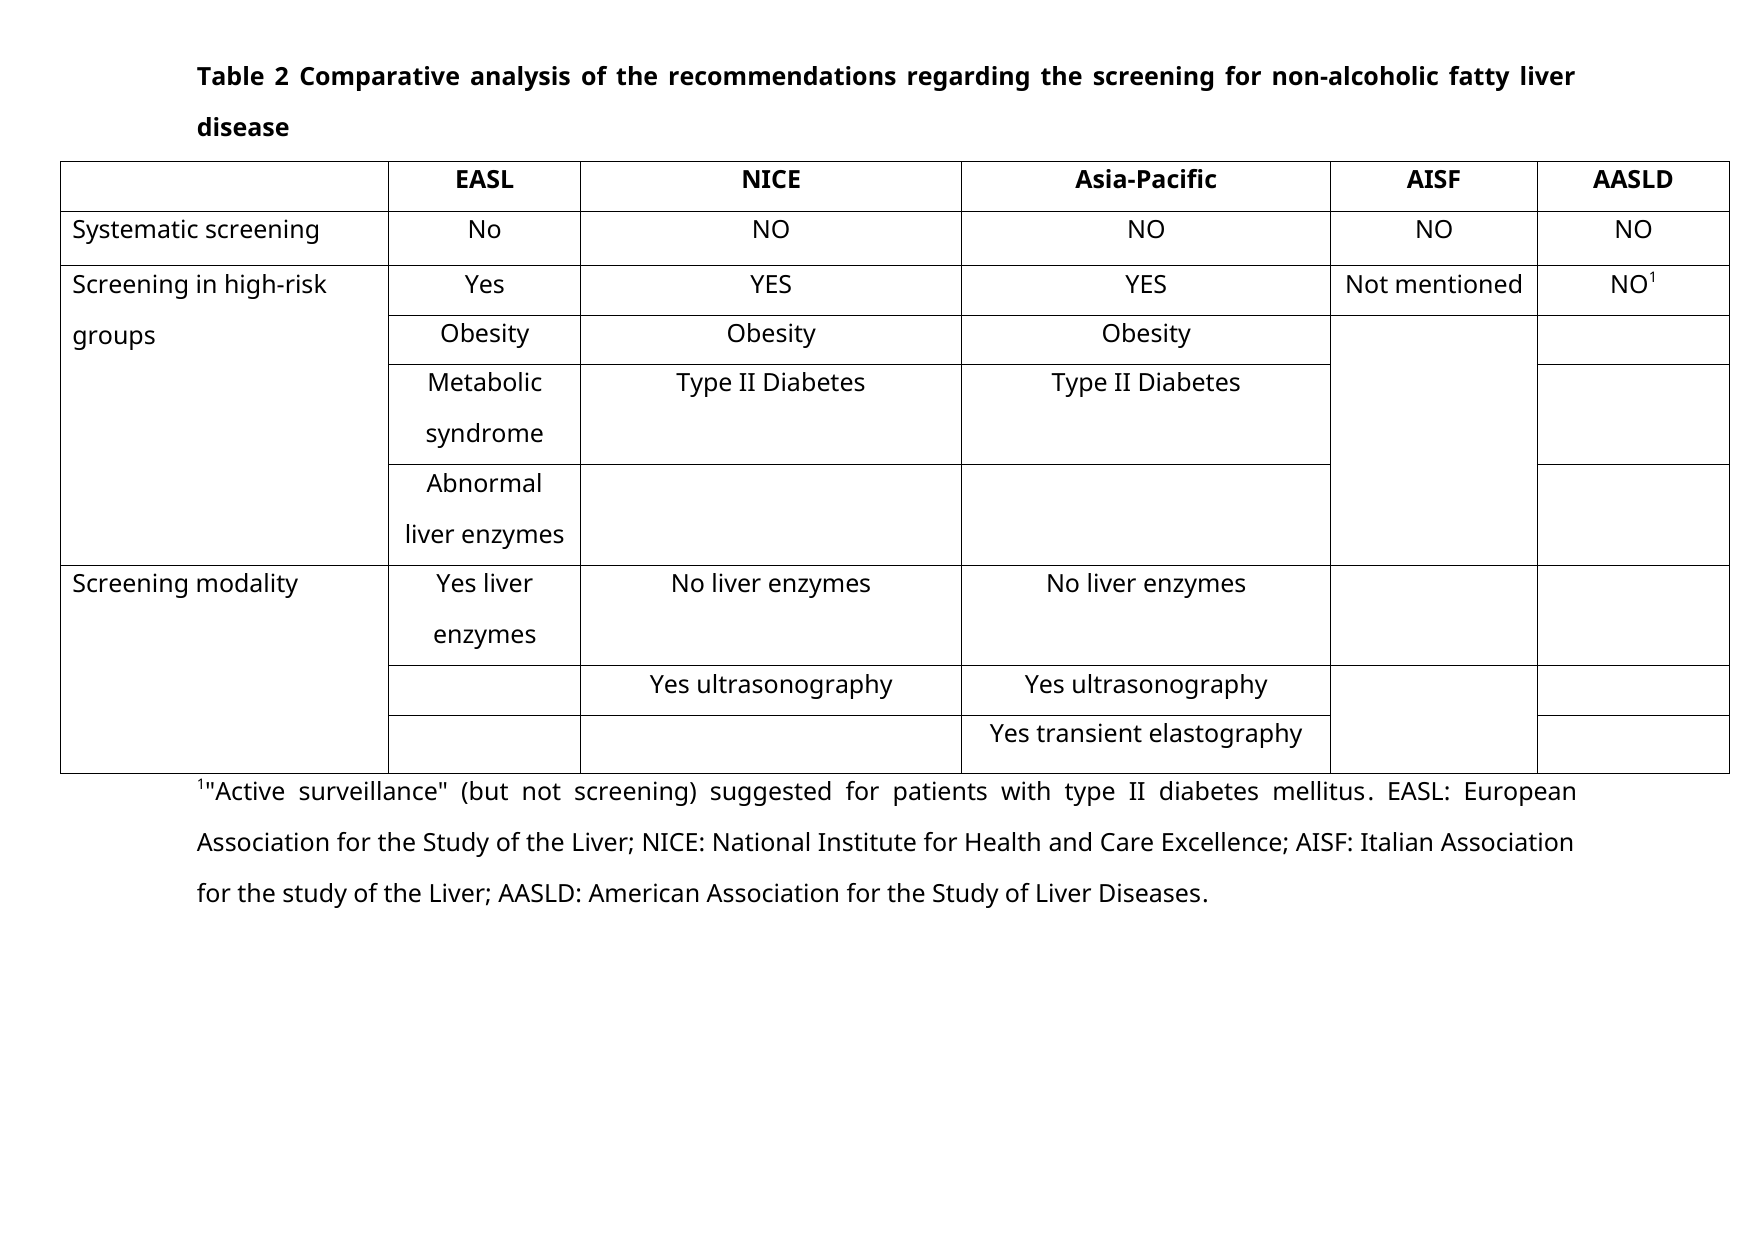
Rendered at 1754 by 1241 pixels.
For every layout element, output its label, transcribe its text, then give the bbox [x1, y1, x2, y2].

table_cell [1331, 316, 1537, 565]
table_cell Abnormal liver enzymes [389, 465, 580, 565]
table_cell [1538, 716, 1729, 772]
table_cell [1538, 365, 1729, 464]
text 1"Active surveillance" (but not screening) suggested for patients with type II diabetes mellitus. EASL: European Association for the Study of the Liver; NICE: National Institute for Health and Care Excellence; AISF: Italian Association for the study of the Liver; AASLD: American Association for the Study of Liver Diseases. [197, 774, 1577, 909]
table_cell Yes ultrasonography [962, 666, 1330, 714]
table_cell Obesity [389, 316, 580, 364]
table_cell [962, 465, 1330, 565]
table_cell [1331, 666, 1537, 772]
table_header AISF [1331, 162, 1537, 211]
table_cell No [389, 212, 580, 265]
table_cell [581, 465, 961, 565]
table_header [61, 162, 388, 211]
table_cell NO1 [1538, 266, 1729, 314]
text Table 2 Comparative analysis of the recommendations regarding the screening for non-alcoholic fatty liver disease [197, 59, 1577, 144]
table_cell Systematic screening [61, 212, 388, 265]
table_cell [389, 716, 580, 772]
table_header EASL [389, 162, 580, 211]
table_cell NO [962, 212, 1330, 265]
table_cell Metabolic syndrome [389, 365, 580, 464]
table_cell [581, 716, 961, 772]
table_header NICE [581, 162, 961, 211]
table_cell [389, 666, 580, 714]
table_cell Yes [389, 266, 580, 314]
table_cell NO [1331, 212, 1537, 265]
table_header Asia-Pacific [962, 162, 1330, 211]
table_cell Yes ultrasonography [581, 666, 961, 714]
table_cell [1538, 465, 1729, 565]
table_cell NO [581, 212, 961, 265]
table_cell NO [1538, 212, 1729, 265]
table_cell [1538, 566, 1729, 665]
table_cell YES [581, 266, 961, 314]
table_cell [1538, 316, 1729, 364]
table_cell Obesity [962, 316, 1330, 364]
table_cell Yes liver enzymes [389, 566, 580, 665]
table_header AASLD [1538, 162, 1729, 211]
table_cell No liver enzymes [581, 566, 961, 665]
table_cell Screening modality [61, 566, 388, 772]
table_cell [1538, 666, 1729, 714]
table_cell Type II Diabetes [962, 365, 1330, 464]
table_cell Type II Diabetes [581, 365, 961, 464]
table_cell Yes transient elastography [962, 716, 1330, 772]
table_cell [1331, 566, 1537, 665]
table_cell YES [962, 266, 1330, 314]
table_cell Not mentioned [1331, 266, 1537, 314]
table_cell No liver enzymes [962, 566, 1330, 665]
table_cell Screening in high-risk groups [61, 266, 388, 565]
table_cell Obesity [581, 316, 961, 364]
